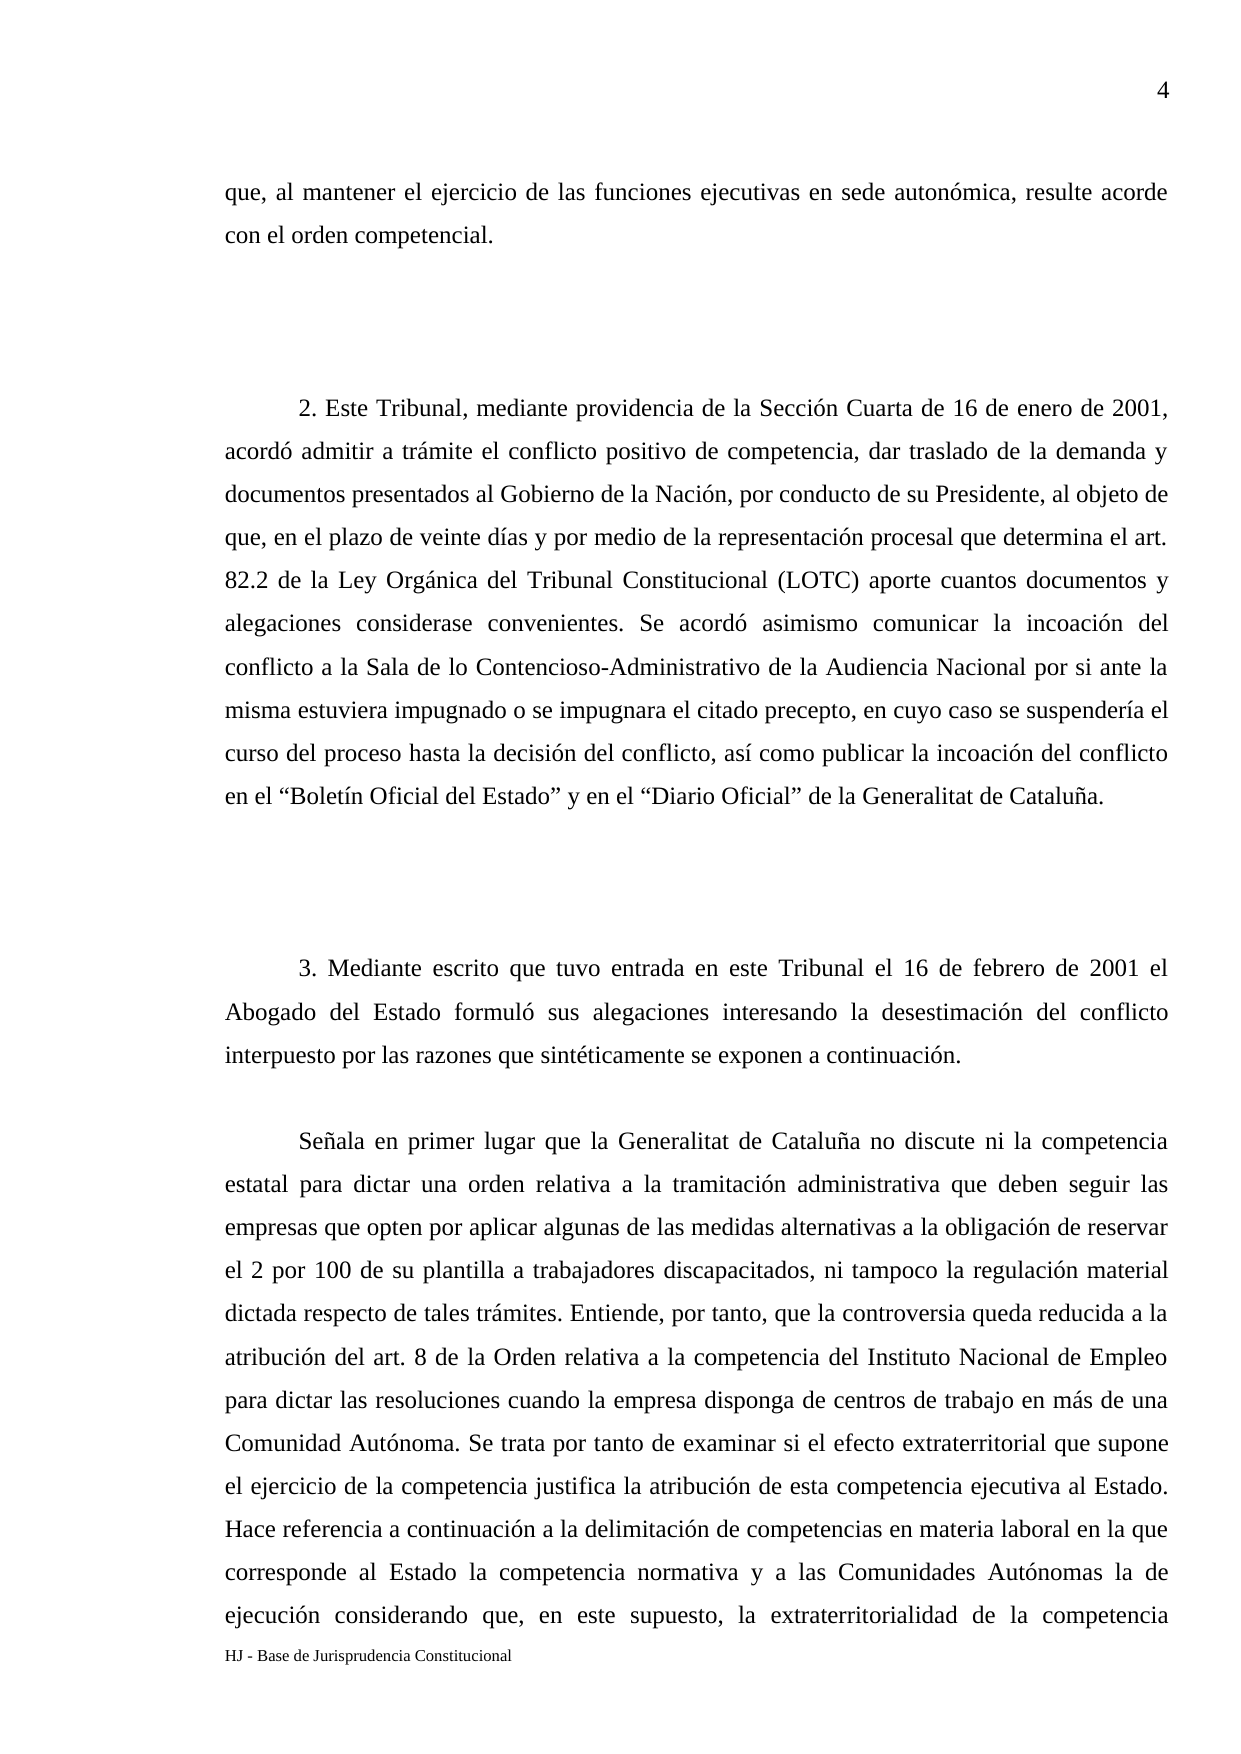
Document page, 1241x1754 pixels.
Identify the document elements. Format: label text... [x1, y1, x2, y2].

text 2. Este Tribunal, mediante providencia de la Sección Cuarta de 16 de enero de 2001, acordó admitir a trámite el conflicto positivo de competencia, dar traslado de la demanda y documentos presentados al Gobierno de la Nación, por conducto de su Presidente, al objeto de que, en el plazo de veinte días y por medio de la representación procesal que determina el art. 82.2 de la Ley Orgánica del Tribunal Constitucional (LOTC) aporte cuantos documentos y alegaciones considerase convenientes. Se acordó asimismo comunicar la incoación del conflicto a la Sala de lo Contencioso-Administrativo de la Audiencia Nacional por si ante la misma estuviera impugnado o se impugnara el citado precepto, en cuyo caso se suspendería el curso del proceso hasta la decisión del conflicto, así como publicar la incoación del conflicto en el “Boletín Oficial del Estado” y en el “Diario Oficial” de la Generalitat de Cataluña. [224, 393, 1169, 810]
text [224, 1126, 1169, 1629]
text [224, 177, 1169, 249]
text 3. Mediante escrito que tuvo entrada en este Tribunal el 16 de febrero de 2001 el Abogado del Estado formuló sus alegaciones interesando la desestimación del conflicto interpuesto por las razones que sintéticamente se exponen a continuación. [224, 953, 1169, 1068]
